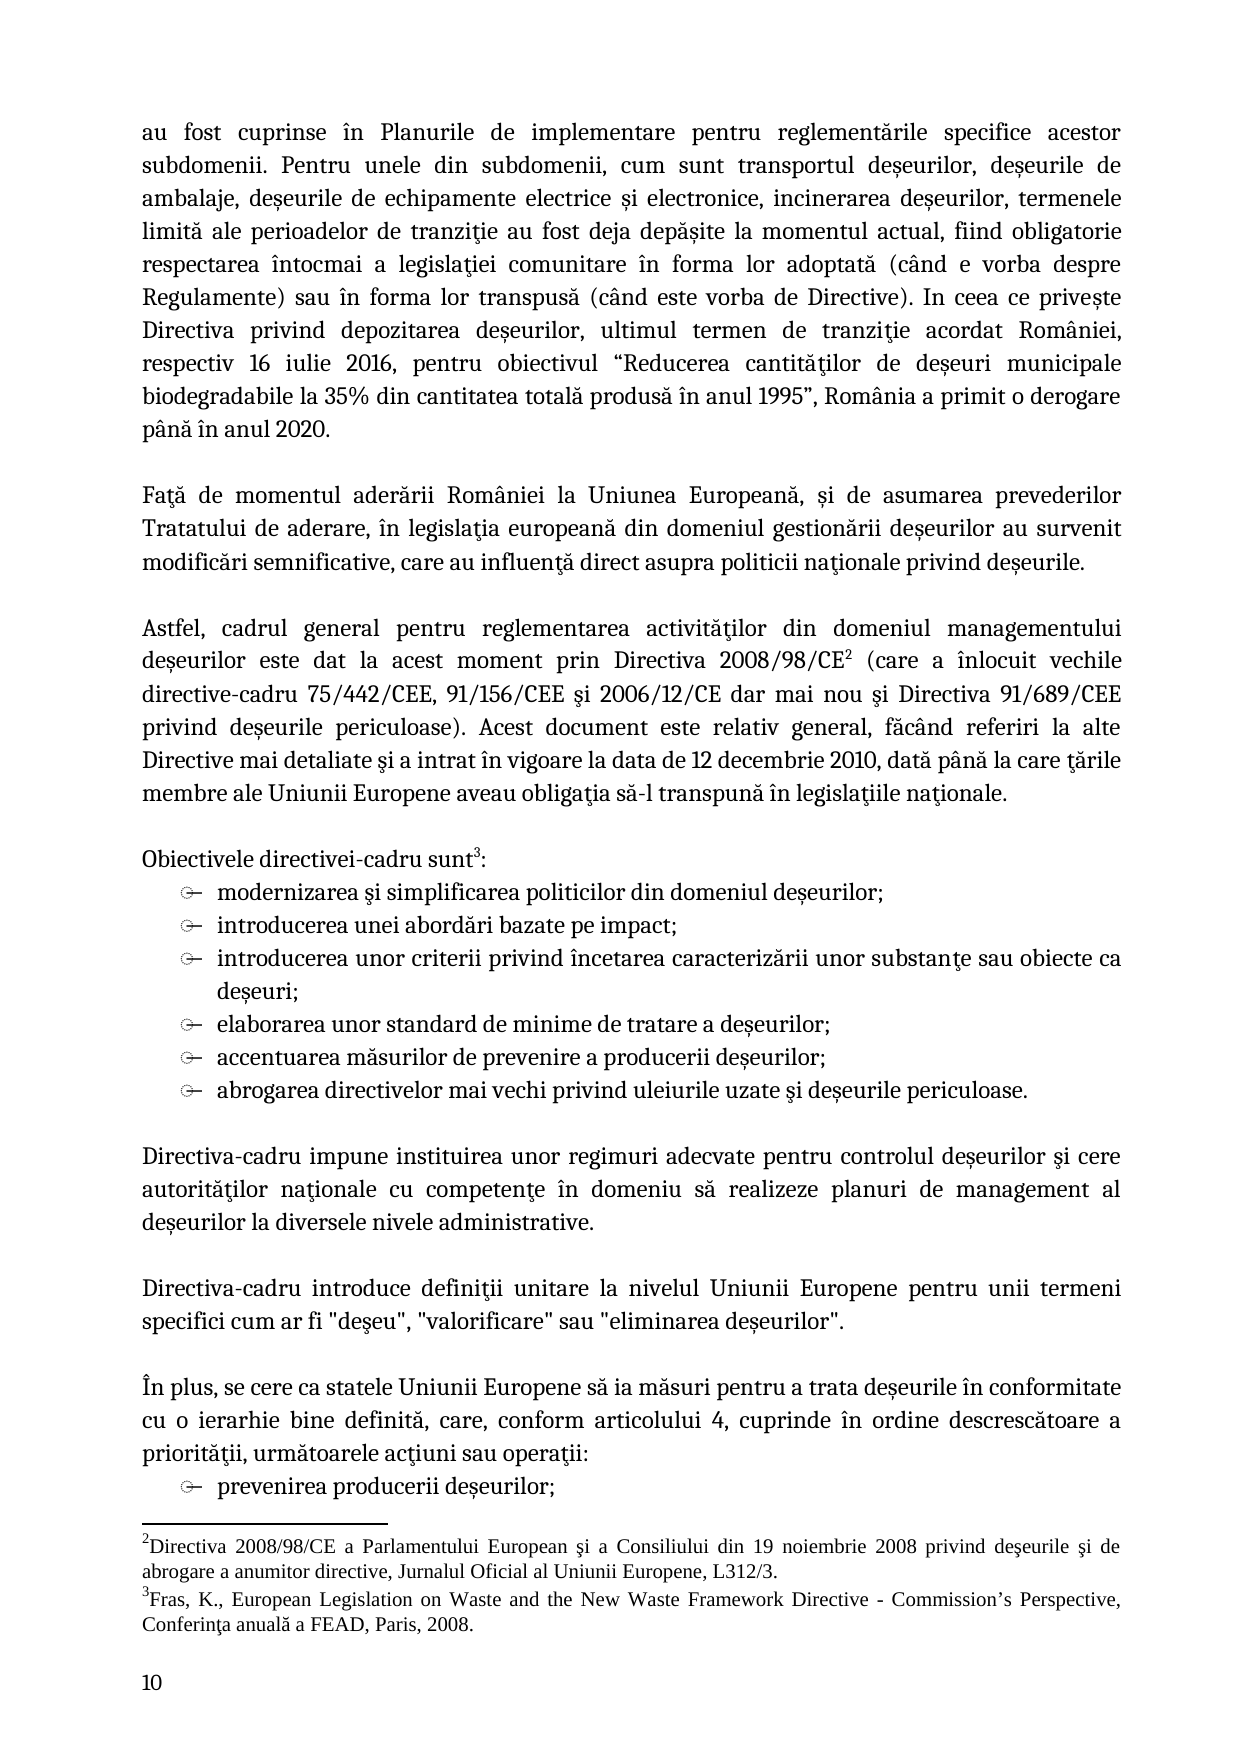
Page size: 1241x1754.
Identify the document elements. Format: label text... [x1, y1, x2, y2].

text Faţă de momentul aderării României la Uniunea Europeană, şi de asumarea prevederilor Tratatului de aderare, în legislaţia europeană din domeniul gestionării deşeurilor au survenit modificări semnificative, care au influenţă direct asupra politicii naţionale privind deşeurile. [142, 481, 1122, 576]
text În plus, se cere ca statele Uniunii Europene să ia măsuri pentru a trata deșeurile în conformitate cu o ierarhie bine definită, care, conform articolului 4, cuprinde în ordine descrescătoare a priorităţii, următoarele acţiuni sau operaţii: [142, 1373, 1122, 1468]
text Directiva-cadru impune instituirea unor regimuri adecvate pentru controlul deșeurilor şi cere autorităţilor naţionale cu competenţe în domeniu să realizeze planuri de management al deșeurilor la diversele nivele administrative. [142, 1142, 1122, 1237]
list introducerea unei abordări bazate pe impact; [179, 911, 1122, 939]
list modernizarea şi simplificarea politicilor din domeniul deșeurilor; [179, 878, 1122, 906]
list prevenirea producerii deșeurilor; [179, 1472, 1122, 1501]
text Obiectivele directivei-cadru sunt: [142, 844, 1122, 873]
text Directiva-cadru introduce definiţii unitare la nivelul Uniunii Europene pentru unii termeni specifici cum ar fi "deşeu", "valorificare" sau "eliminarea deșeurilor". [142, 1274, 1122, 1336]
list elaborarea unor standard de minime de tratare a deșeurilor; [179, 1010, 1122, 1038]
list accentuarea măsurilor de prevenire a producerii deșeurilor; [179, 1043, 1122, 1071]
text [142, 118, 1122, 444]
text Astfel, cadrul general pentru reglementarea activităţilor din domeniul managementului deșeurilor este dat la acest moment prin Directiva 2008/98/CE (care a înlocuit vechile directive-cadru 75/442/CEE, 91/156/CEE şi 2006/12/CE dar mai nou şi Directiva 91/689/CEE privind deșeurile periculoase). Acest document este relativ general, făcând referiri la alte Directive mai detaliate şi a intrat în vigoare la data de 12 decembrie 2010, dată până la care ţările membre ale Uniunii Europene aveau obligaţia să-l transpună în legislaţiile naţionale. [142, 613, 1122, 807]
list introducerea unor criterii privind încetarea caracterizării unor substanţe sau obiecte ca deșeuri; [179, 944, 1122, 1005]
list abrogarea directivelor mai vechi privind uleiurile uzate şi deșeurile periculoase. [179, 1076, 1122, 1104]
